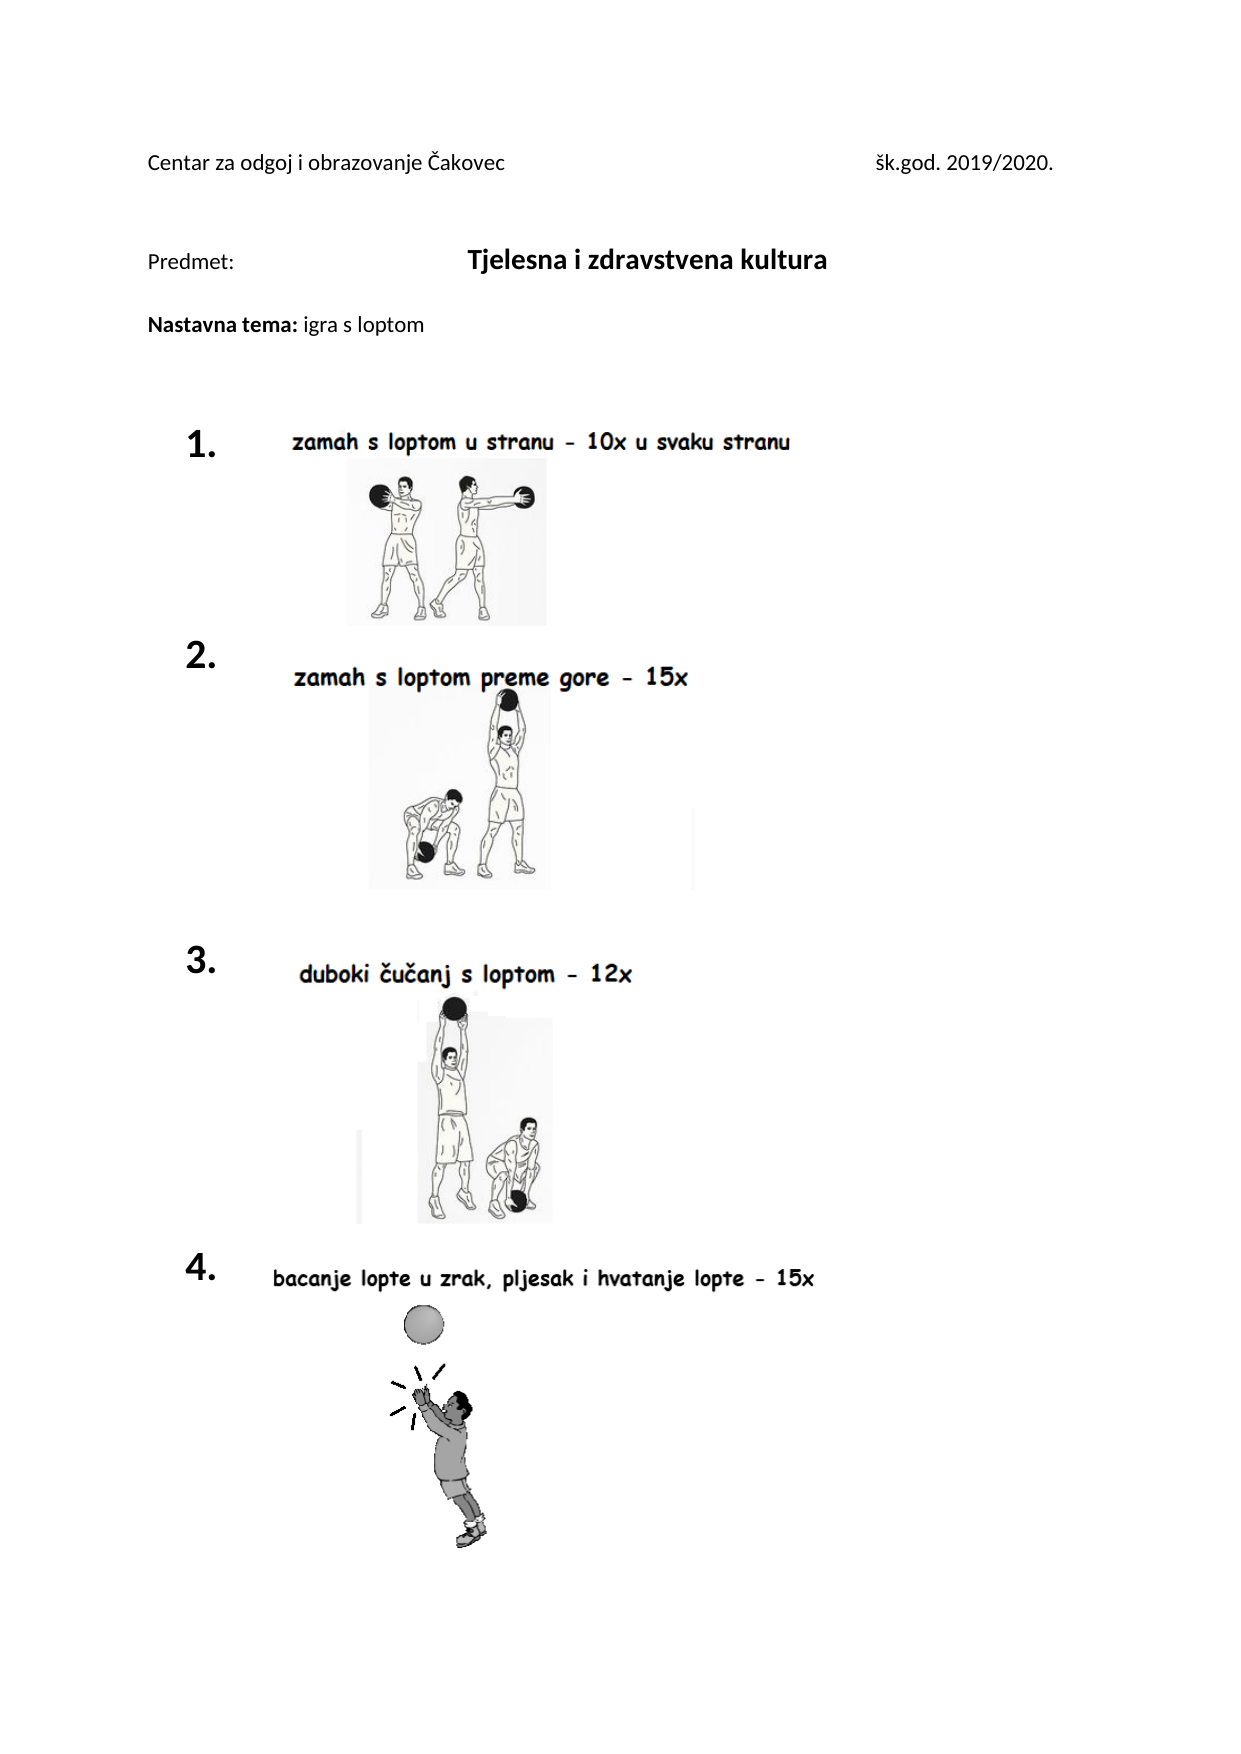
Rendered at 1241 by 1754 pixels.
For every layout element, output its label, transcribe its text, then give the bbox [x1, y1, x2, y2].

text Centar za odgoj i obrazovanje Čakovec šk.god. 2019/2020. [148, 148, 1093, 176]
picture [286, 430, 827, 628]
picture [276, 660, 729, 889]
picture [295, 956, 648, 1222]
text Nastavna tema: igra s loptom [148, 310, 1093, 338]
text Predmet: Tjelesna i zdravstvena kultura [148, 241, 1093, 277]
